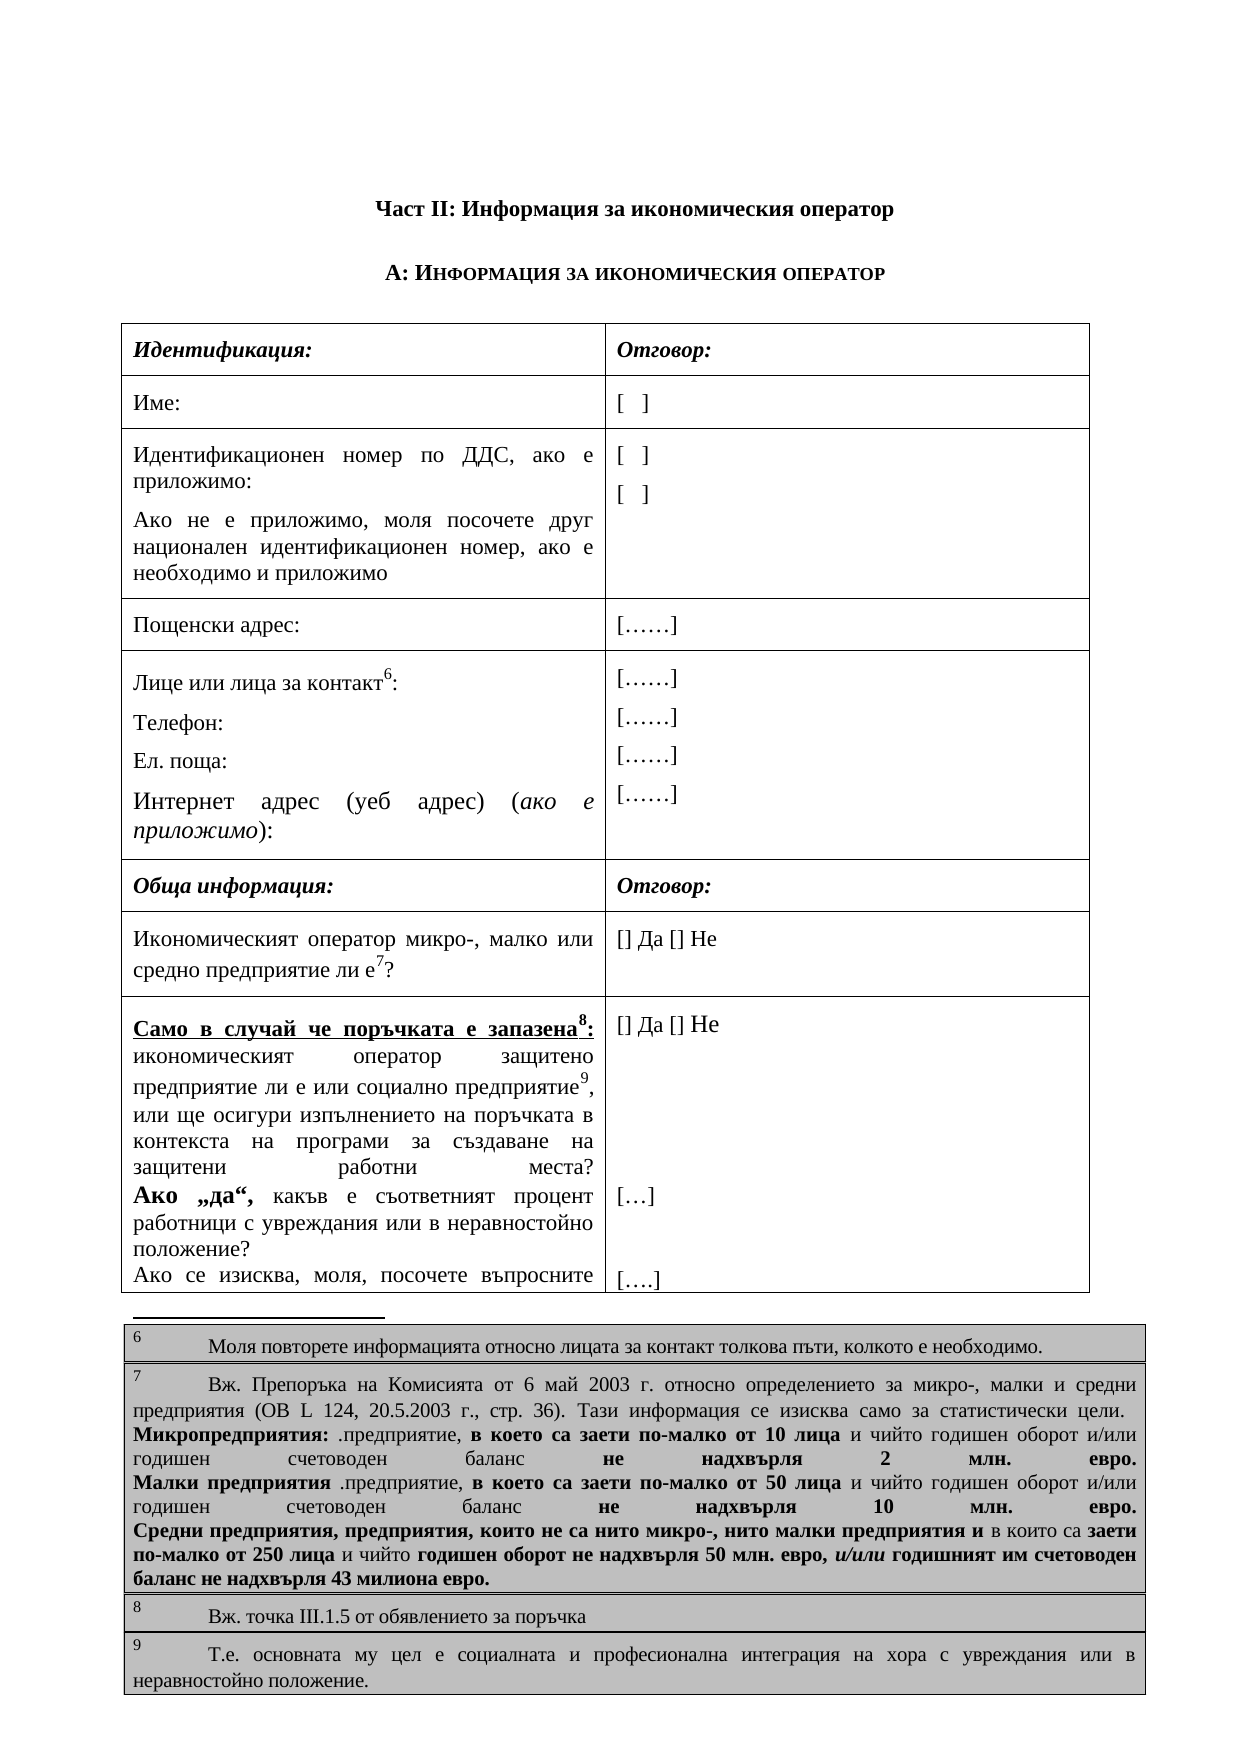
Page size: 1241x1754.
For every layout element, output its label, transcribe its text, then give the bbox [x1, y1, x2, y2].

table_cell Икономическият оператор микро-, малко или средно предприятие ли е? [122, 912, 605, 996]
text Част II: Информация за икономическия оператор [133, 195, 1137, 221]
table_cell Пощенски адрес: [122, 599, 605, 650]
table_cell [……] [……] [……] [……] [606, 651, 1089, 859]
table_cell Идентификационен номер по ДДС, ако е приложимо: Ако не е приложимо, моля посочете друг национален идентификационен номер, ако е необходимо и приложимо [122, 429, 605, 598]
table_cell [ ] [606, 376, 1089, 428]
table_cell [ ] [ ] [606, 429, 1089, 598]
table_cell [122, 997, 605, 1292]
table_cell Име: [122, 376, 605, 428]
table_header Идентификация: [122, 324, 605, 375]
table_cell Обща информация: [122, 860, 605, 911]
table_cell Лице или лица за контакт: Телефон: Ел. поща: Интернет адрес (уеб адрес) (ако е приложимо): [122, 651, 605, 859]
table_cell [] Да [] Не [606, 912, 1089, 996]
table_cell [606, 997, 1089, 1292]
table_cell [……] [606, 599, 1089, 650]
text А: Информация за икономическия оператор [133, 259, 1137, 285]
table_header Отговор: [606, 324, 1089, 375]
table_cell Отговор: [606, 860, 1089, 911]
